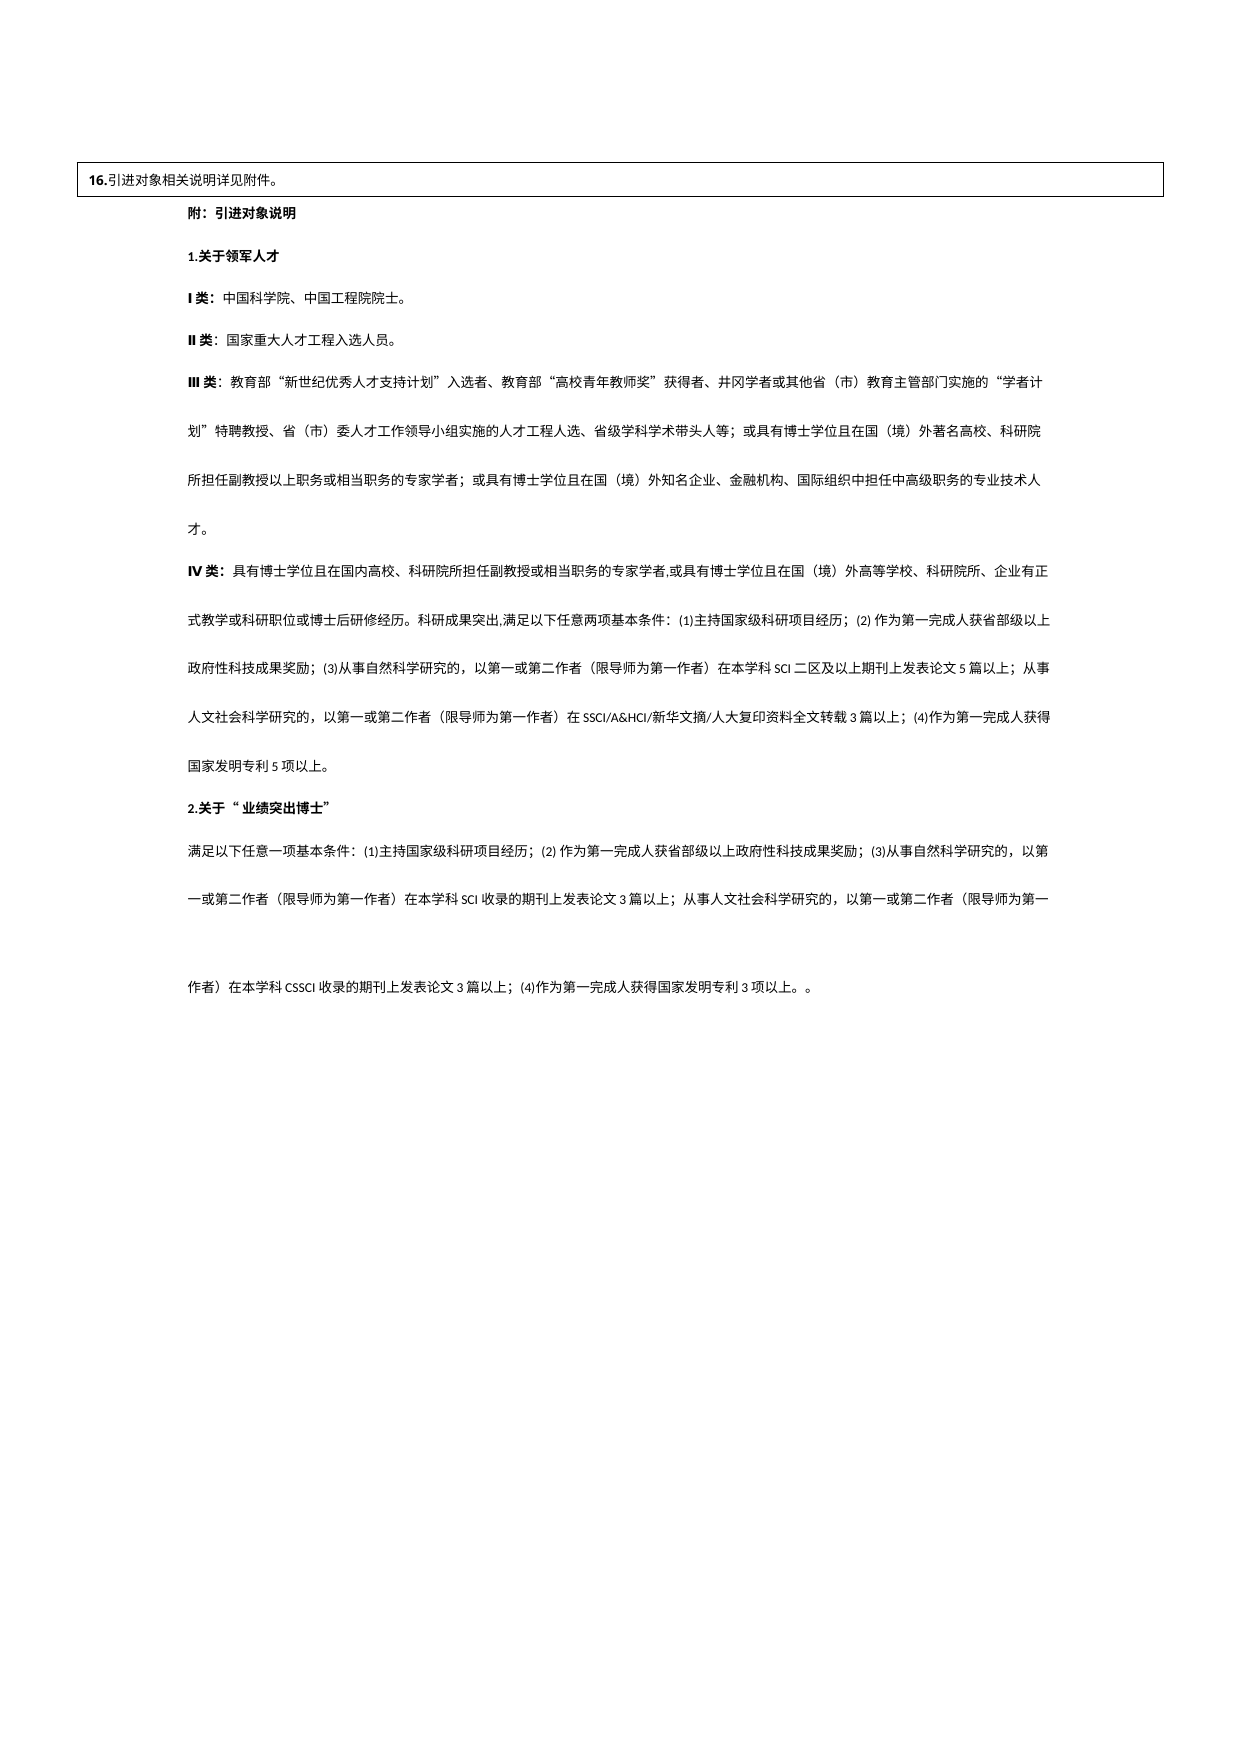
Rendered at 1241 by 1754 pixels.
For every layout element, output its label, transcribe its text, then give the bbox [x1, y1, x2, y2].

text 1.关于领军人才 [187, 239, 1053, 271]
text 满足以下任意一项基本条件：(1)主持国家级科研项目经历；(2) 作为第一完成人获省部级以上政府性科技成果奖励；(3)从事自然科学研究的，以第一或第二作者（限导师为第一作者）在本学科SCI 收录的期刊上发表论文3篇以上；从事人文社会科学研究的，以第一或第二作者（限导师为第一作者）在本学科CSSCI 收录的期刊上发表论文3篇以上；(4)作为第一完成人获得国家发明专利3项以上。。 [187, 834, 1053, 1013]
text Ⅱ类：国家重大人才工程入选人员。 [187, 323, 1053, 356]
text 附：引进对象说明 [187, 197, 1053, 229]
text Ⅲ类：教育部“新世纪优秀人才支持计划”入选者、教育部“高校青年教师奖”获得者、井冈学者或其他省（市）教育主管部门实施的“学者计划”特聘教授、省（市）委人才工作领导小组实施的人才工程人选、省级学科学术带头人等；或具有博士学位且在国（境）外著名高校、科研院所担任副教授以上职务或相当职务的专家学者；或具有博士学位且在国（境）外知名企业、金融机构、国际组织中担任中高级职务的专业技术人才。 [187, 366, 1053, 544]
text 2.关于“ 业绩突出博士” [187, 792, 1053, 824]
text Ⅰ类：中国科学院、中国工程院院士。 [187, 281, 1053, 314]
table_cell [78, 163, 1163, 196]
text Ⅳ类：具有博士学位且在国内高校、科研院所担任副教授或相当职务的专家学者,或具有博士学位且在国（境）外高等学校、科研院所、企业有正式教学或科研职位或博士后研修经历。科研成果突出,满足以下任意两项基本条件：(1)主持国家级科研项目经历；(2) 作为第一完成人获省部级以上政府性科技成果奖励；(3)从事自然科学研究的，以第一或第二作者（限导师为第一作者）在本学科SCI二区及以上期刊上发表论文5篇以上；从事人文社会科学研究的，以第一或第二作者（限导师为第一作者）在SSCI/A&HCI/新华文摘/人大复印资料全文转载3篇以上；(4)作为第一完成人获得国家发明专利5项以上。 [187, 554, 1053, 782]
